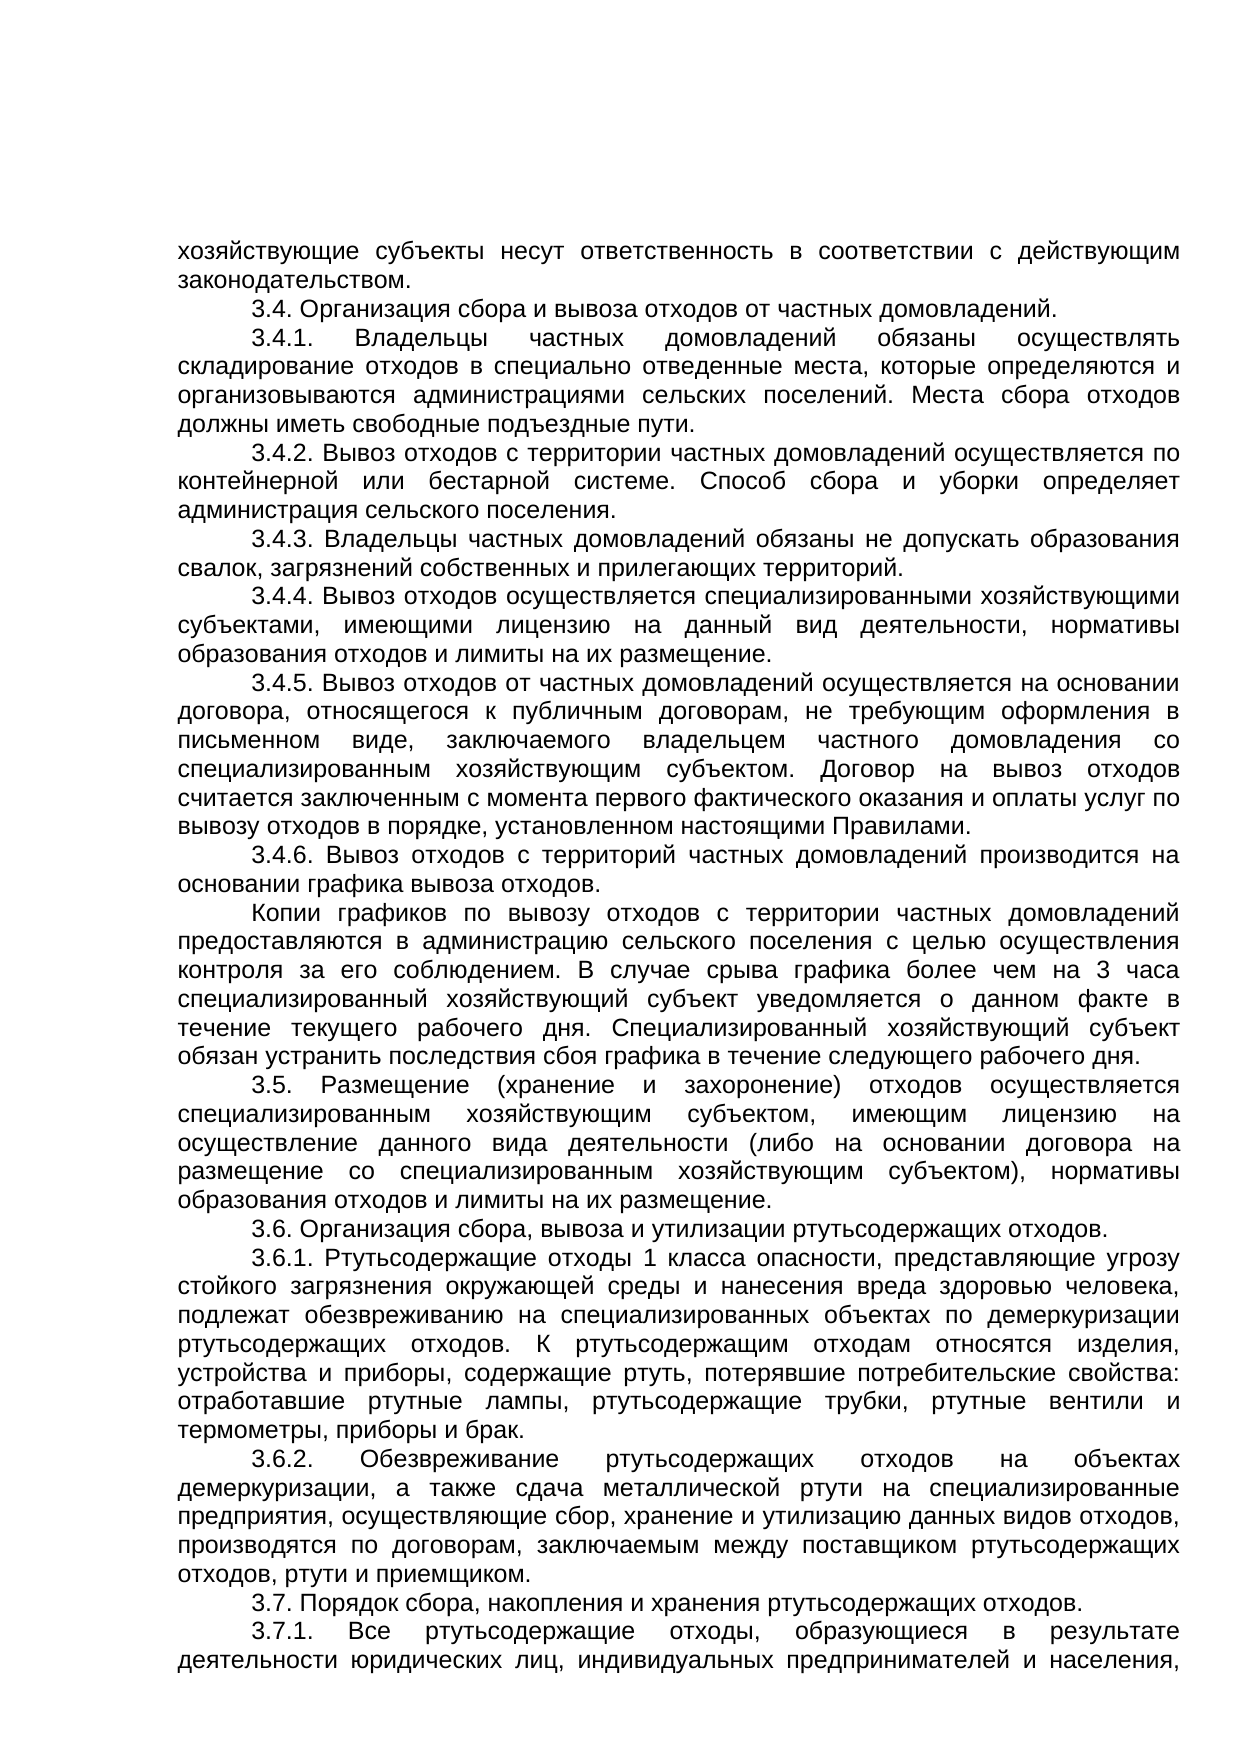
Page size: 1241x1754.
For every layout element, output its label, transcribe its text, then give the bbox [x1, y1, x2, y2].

text 3.4.5. Вывоз отходов от частных домовладений осуществляется на основании договора, относящегося к публичным договорам, не требующим оформления в письменном виде, заключаемого владельцем частного домовладения со специализированным хозяйствующим субъектом. Договор на вывоз отходов считается заключенным с момента первого фактического оказания и оплаты услуг по вывозу отходов в порядке, установленном настоящими Правилами. [177, 667, 1181, 840]
text 3.5. Размещение (хранение и захоронение) отходов осуществляется специализированным хозяйствующим субъектом, имеющим лицензию на осуществление данного вида деятельности (либо на основании договора на размещение со специализированным хозяйствующим субъектом), нормативы образования отходов и лимиты на их размещение. [177, 1070, 1181, 1214]
text 3.4.3. Владельцы частных домовладений обязаны не допускать образования свалок, загрязнений собственных и прилегающих территорий. [177, 524, 1181, 581]
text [177, 236, 1181, 294]
text 3.4.1. Владельцы частных домовладений обязаны осуществлять складирование отходов в специально отведенные места, которые определяются и организовываются администрациями сельских поселений. Места сбора отходов должны иметь свободные подъездные пути. [177, 322, 1181, 437]
text 3.6.2. Обезвреживание ртутьсодержащих отходов на объектах демеркуризации, а также сдача металлической ртути на специализированные предприятия, осуществляющие сбор, хранение и утилизацию данных видов отходов, производятся по договорам, заключаемым между поставщиком ртутьсодержащих отходов, ртути и приемщиком. [177, 1444, 1181, 1587]
text Копии графиков по вывозу отходов с территории частных домовладений предоставляются в администрацию сельского поселения с целью осуществления контроля за его соблюдением. В случае срыва графика более чем на 3 часа специализированный хозяйствующий субъект уведомляется о данном факте в течение текущего рабочего дня. Специализированный хозяйствующий субъект обязан устранить последствия сбоя графика в течение следующего рабочего дня. [177, 897, 1181, 1070]
text 3.6.1. Ртутьсодержащие отходы 1 класса опасности, представляющие угрозу стойкого загрязнения окружающей среды и нанесения вреда здоровью человека, подлежат обезвреживанию на специализированных объектах по демеркуризации ртутьсодержащих отходов. К ртутьсодержащим отходам относятся изделия, устройства и приборы, содержащие ртуть, потерявшие потребительские свойства: отработавшие ртутные лампы, ртутьсодержащие трубки, ртутные вентили и термометры, приборы и брак. [177, 1242, 1181, 1444]
text 3.4.6. Вывоз отходов с территорий частных домовладений производится на основании графика вывоза отходов. [177, 840, 1181, 897]
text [177, 1616, 1181, 1674]
text 3.6. Организация сбора, вывоза и утилизации ртутьсодержащих отходов. [177, 1214, 1181, 1242]
text 3.4. Организация сбора и вывоза отходов от частных домовладений. [177, 294, 1181, 322]
text 3.7. Порядок сбора, накопления и хранения ртутьсодержащих отходов. [177, 1587, 1181, 1616]
text 3.4.2. Вывоз отходов с территории частных домовладений осуществляется по контейнерной или бестарной системе. Способ сбора и уборки определяет администрация сельского поселения. [177, 437, 1181, 524]
text 3.4.4. Вывоз отходов осуществляется специализированными хозяйствующими субъектами, имеющими лицензию на данный вид деятельности, нормативы образования отходов и лимиты на их размещение. [177, 581, 1181, 667]
